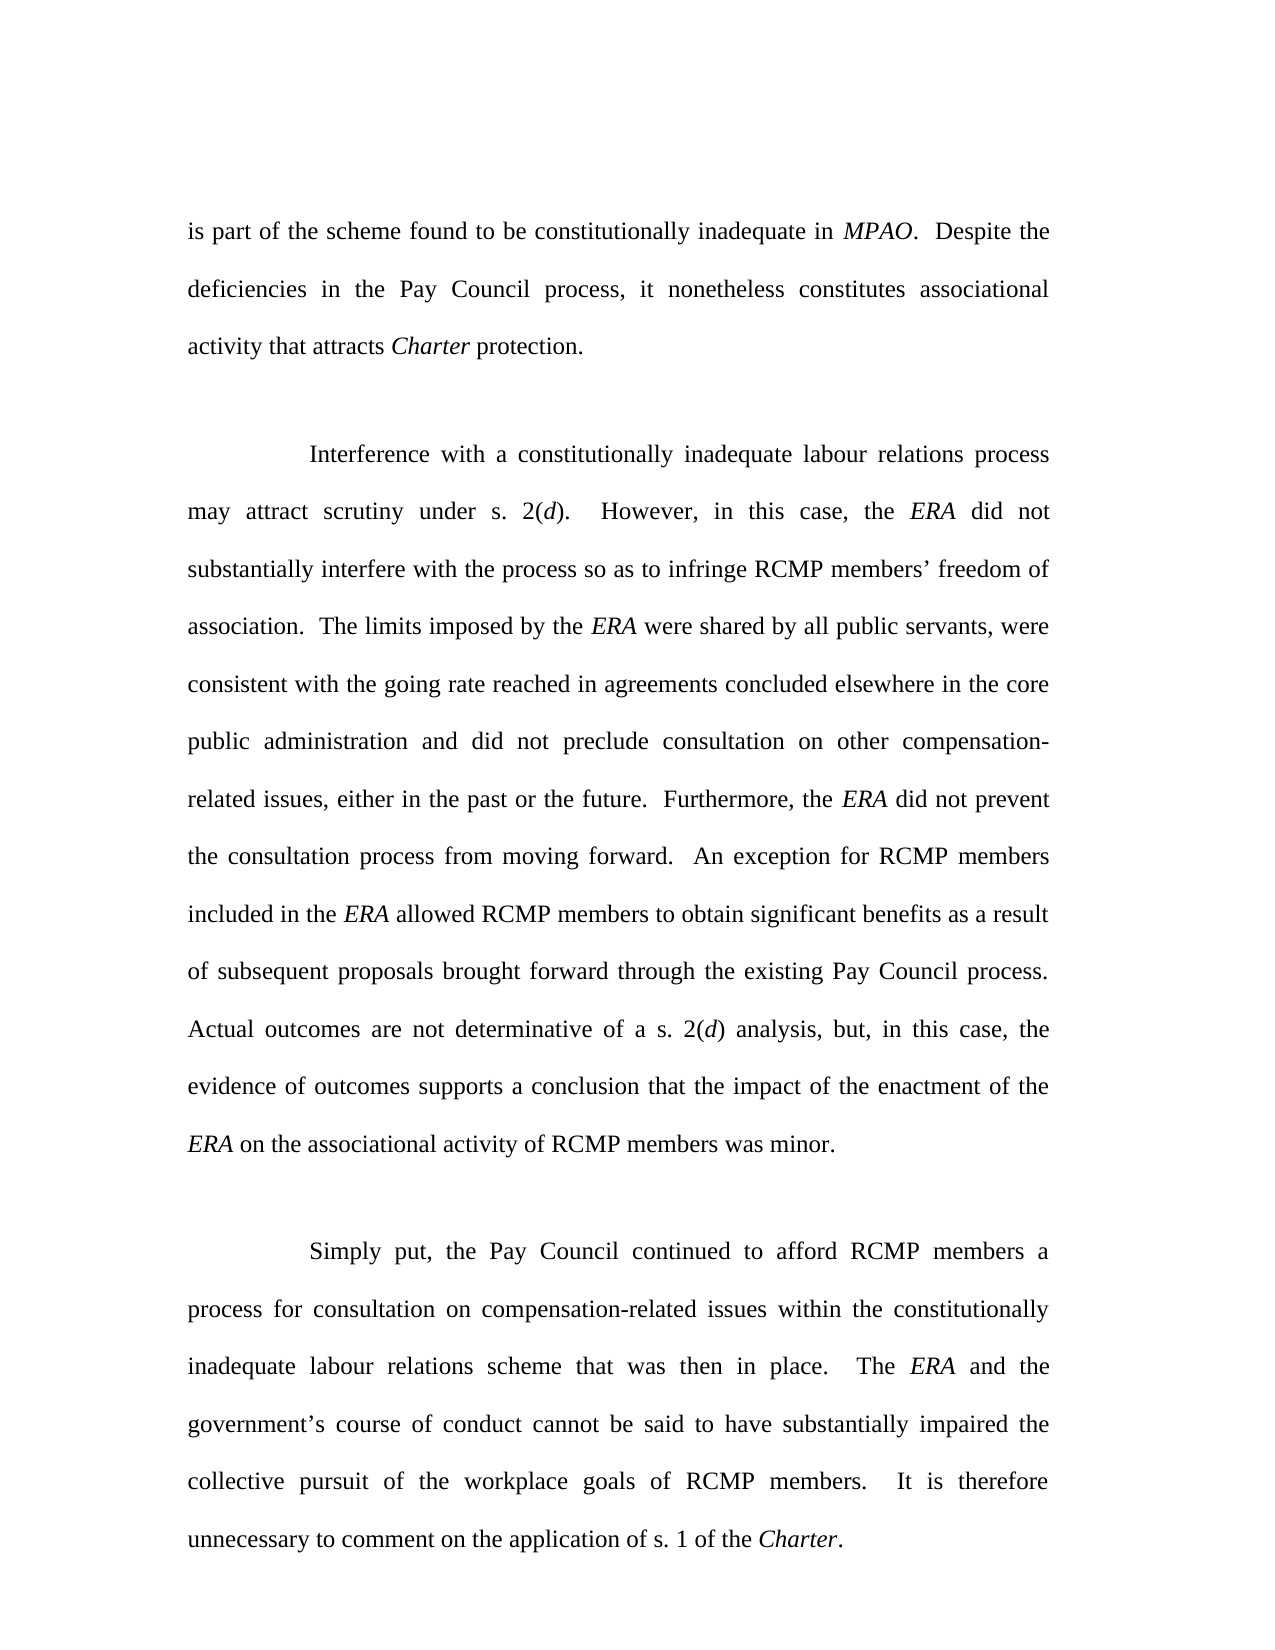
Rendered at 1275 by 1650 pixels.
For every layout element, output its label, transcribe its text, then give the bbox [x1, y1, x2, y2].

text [187, 216, 1050, 360]
text Simply put, the Pay Council continued to afford RCMP members a process for consultation on compensation-related issues within the constitutionally inadequate labour relations scheme that was then in place. The ERA and the government’s course of conduct cannot be said to have substantially impaired the collective pursuit of the workplace goals of RCMP members. It is therefore unnecessary to comment on the application of s. 1 of the Charter. [187, 1236, 1050, 1553]
text Interference with a constitutionally inadequate labour relations process may attract scrutiny under s. 2(d). However, in this case, the ERA did not substantially interfere with the process so as to infringe RCMP members’ freedom of association. The limits imposed by the ERA were shared by all public servants, were consistent with the going rate reached in agreements concluded elsewhere in the core public administration and did not preclude consultation on other compensation-related issues, either in the past or the future. Furthermore, the ERA did not prevent the consultation process from moving forward. An exception for RCMP members included in the ERA allowed RCMP members to obtain significant benefits as a result of subsequent proposals brought forward through the existing Pay Council process. Actual outcomes are not determinative of a s. 2(d) analysis, but, in this case, the evidence of outcomes supports a conclusion that the impact of the enactment of the ERA on the associational activity of RCMP members was minor. [187, 439, 1050, 1158]
